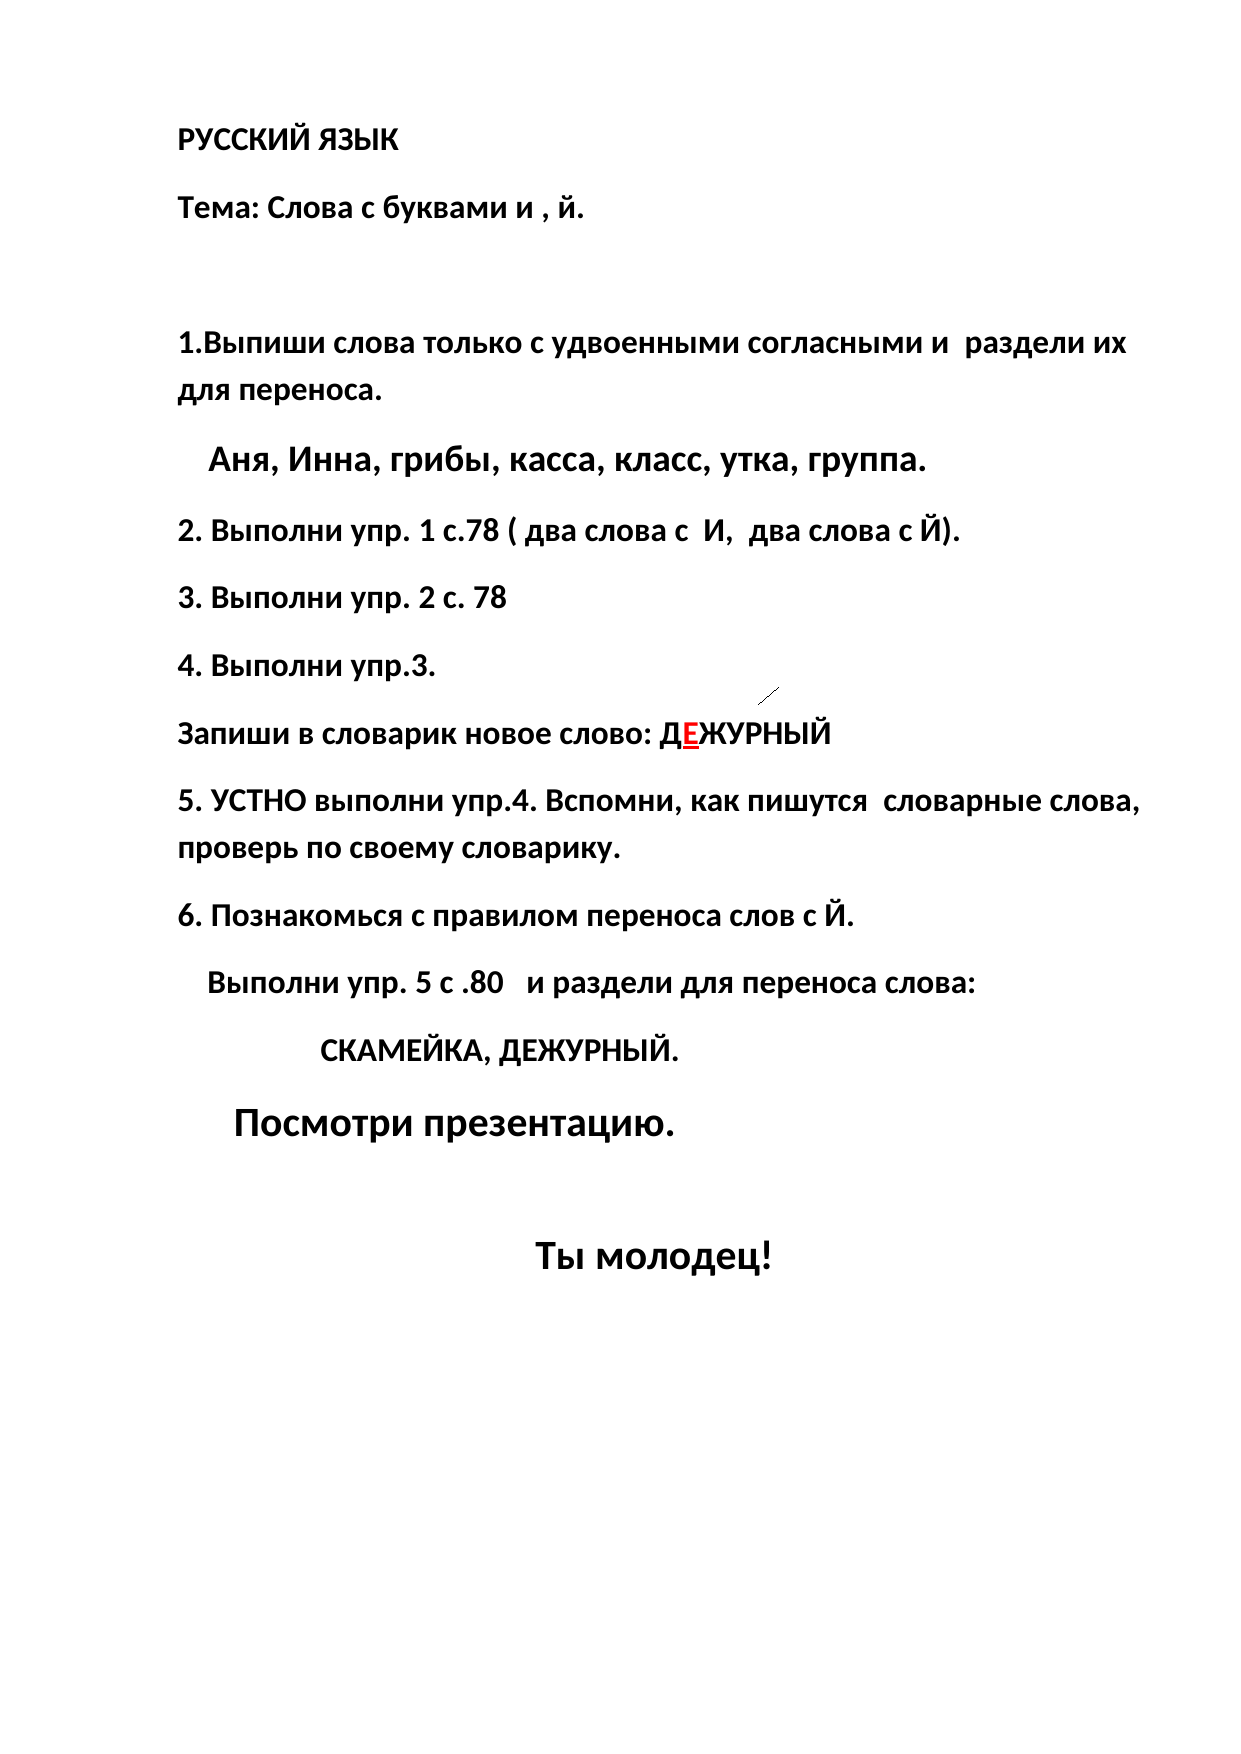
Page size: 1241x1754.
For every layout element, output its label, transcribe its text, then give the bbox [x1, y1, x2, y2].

text 2. Выполни упр. 1 с.78 ( два слова с И, два слова с Й). [177, 509, 1152, 549]
text Тема: Слова с буквами и , й. [177, 186, 1152, 226]
text Запиши в словарик новое слово: ДЕЖУРНЫЙ [177, 712, 1152, 752]
text 1.Выпиши слова только с удвоенными согласными и раздели их для переноса. [177, 321, 1152, 408]
text 5. УСТНО выполни упр.4. Вспомни, как пишутся словарные слова, проверь по своему словарику. [177, 779, 1152, 867]
text РУССКИЙ ЯЗЫК [177, 118, 1152, 159]
text СКАМЕЙКА, ДЕЖУРНЫЙ. [177, 1029, 1152, 1069]
text 6. Познакомься с правилом переноса слов с Й. [177, 894, 1152, 934]
text Посмотри презентацию. [177, 1096, 1152, 1147]
text Ты молодец! [177, 1229, 1152, 1279]
text 4. Выполни упр.3. [177, 644, 1152, 685]
text 3. Выполни упр. 2 с. 78 [177, 576, 1152, 617]
text Выполни упр. 5 с .80 и раздели для переноса слова: [177, 961, 1152, 1002]
text Аня, Инна, грибы, касса, класс, утка, группа. [177, 435, 1152, 481]
